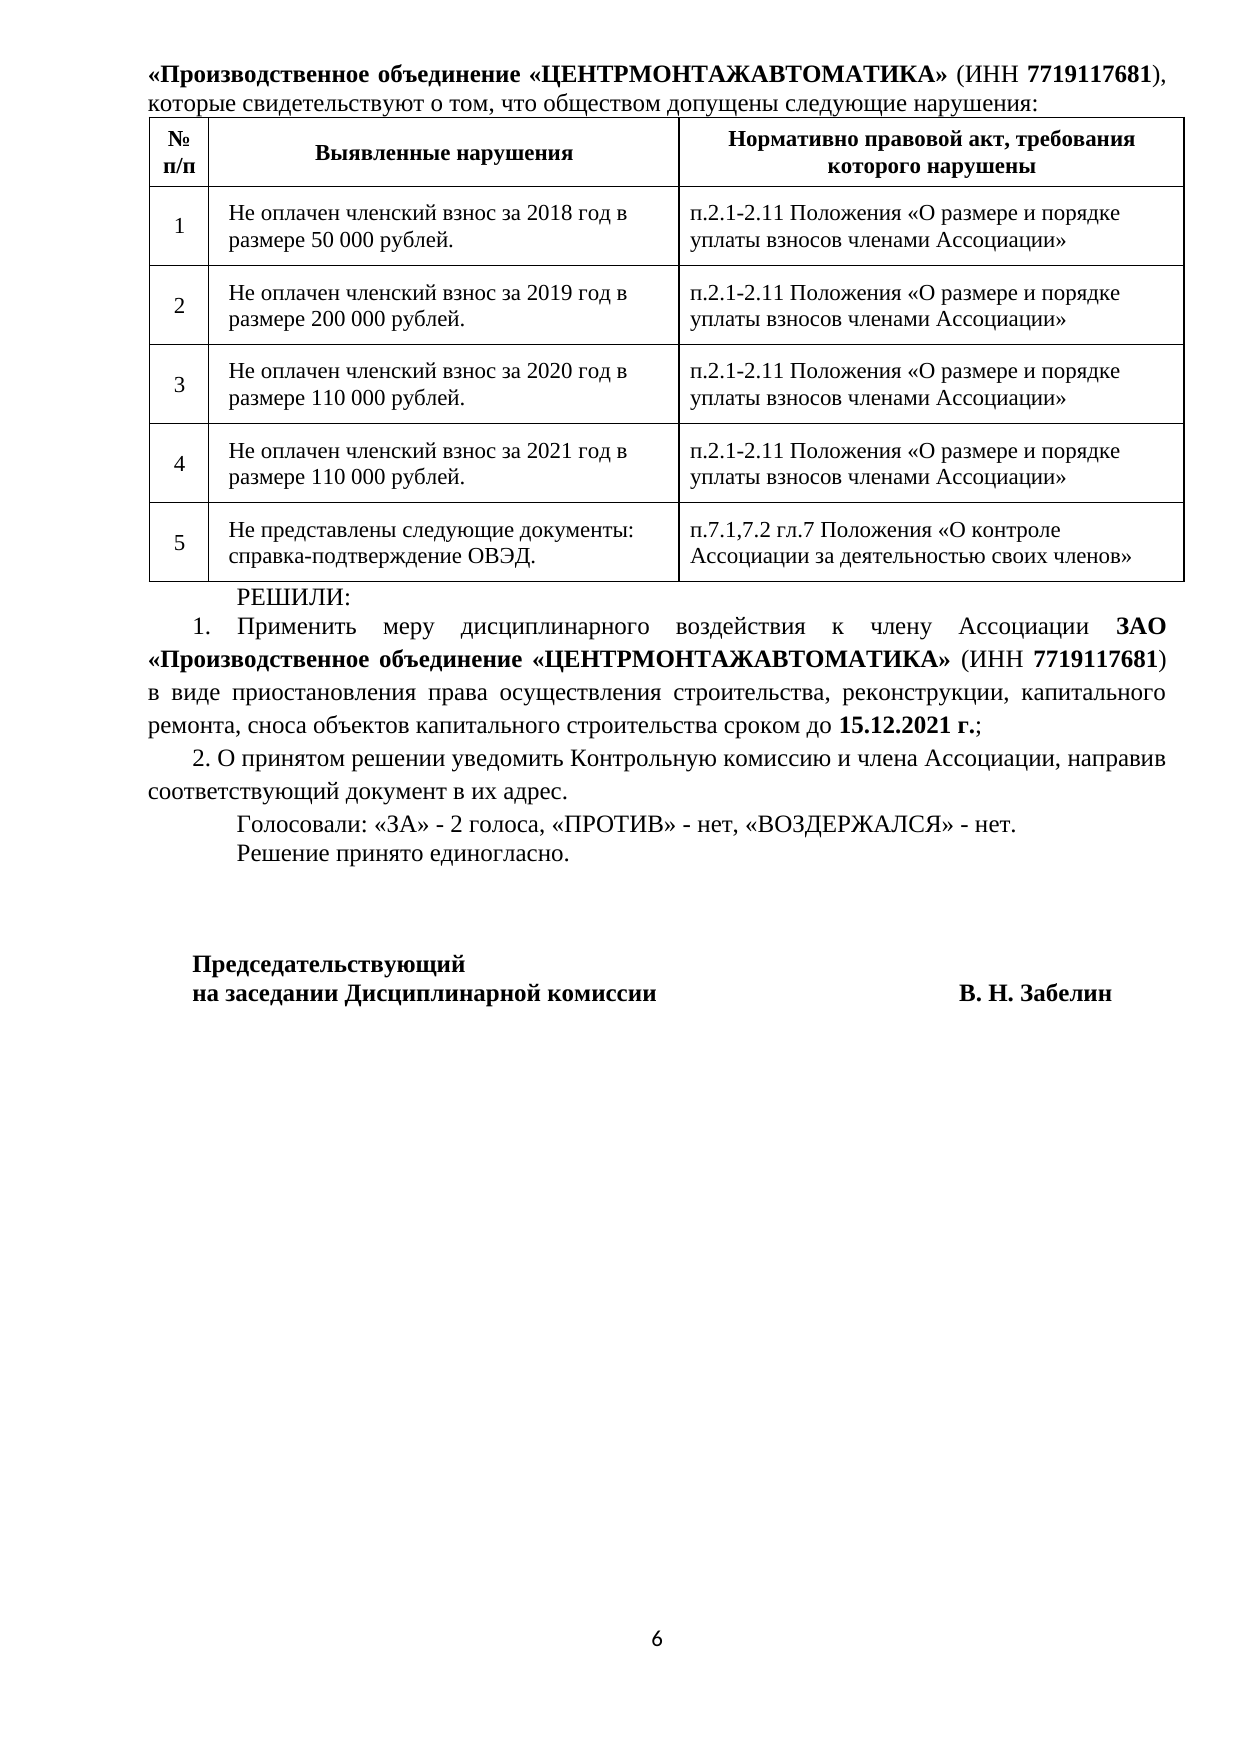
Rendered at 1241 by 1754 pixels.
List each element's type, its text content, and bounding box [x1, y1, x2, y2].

table_cell п.2.1-2.11 Положения «О размере и порядке уплаты взносов членами Ассоциации» [680, 345, 1183, 423]
table_header Нормативно правовой акт, требования которого нарушены [680, 118, 1183, 186]
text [148, 59, 1166, 117]
text РЕШИЛИ: [148, 582, 1166, 611]
text на заседании Дисциплинарной комиссии В. Н. Забелин [148, 978, 1122, 1007]
table_cell 1 [150, 187, 208, 264]
table_cell 2 [150, 266, 208, 344]
text Голосовали: «ЗА» - 2 голоса, «ПРОТИВ» - нет, «ВОЗДЕРЖАЛСЯ» - нет. [148, 809, 1166, 838]
table_cell п.2.1-2.11 Положения «О размере и порядке уплаты взносов членами Ассоциации» [680, 266, 1183, 344]
text Председательствующий [148, 949, 1122, 978]
table_cell Не оплачен членский взнос за 2020 год в размере 110 000 рублей. [209, 345, 678, 423]
table_cell Не оплачен членский взнос за 2019 год в размере 200 000 рублей. [209, 266, 678, 344]
text Решение принято единогласно. [163, 838, 1166, 867]
table_cell 3 [150, 345, 208, 423]
table_cell п.2.1-2.11 Положения «О размере и порядке уплаты взносов членами Ассоциации» [680, 424, 1183, 502]
table_cell п.2.1-2.11 Положения «О размере и порядке уплаты взносов членами Ассоциации» [680, 187, 1183, 264]
text 1. Применить меру дисциплинарного воздействия к члену Ассоциации ЗАО «Производственное объединение «ЦЕНТРМОНТАЖАВТОМАТИКА» (ИНН 7719117681) в виде приостановления права осуществления строительства, реконструкции, капитального ремонта, сноса объектов капитального строительства сроком до 15.12.2021 г.; [148, 611, 1166, 739]
text 2. О принятом решении уведомить Контрольную комиссию и члена Ассоциации, направив соответствующий документ в их адрес. [148, 743, 1166, 805]
table_cell Не представлены следующие документы: справка-подтверждение ОВЭД. [209, 503, 678, 581]
table_cell п.7.1,7.2 гл.7 Положения «О контроле Ассоциации за деятельностью своих членов» [680, 503, 1183, 581]
table_header Выявленные нарушения [209, 118, 678, 186]
table_cell 5 [150, 503, 208, 581]
table_cell Не оплачен членский взнос за 2018 год в размере 50 000 рублей. [209, 187, 678, 264]
table_cell 4 [150, 424, 208, 502]
table_header № п/п [150, 118, 208, 186]
table_cell Не оплачен членский взнос за 2021 год в размере 110 000 рублей. [209, 424, 678, 502]
